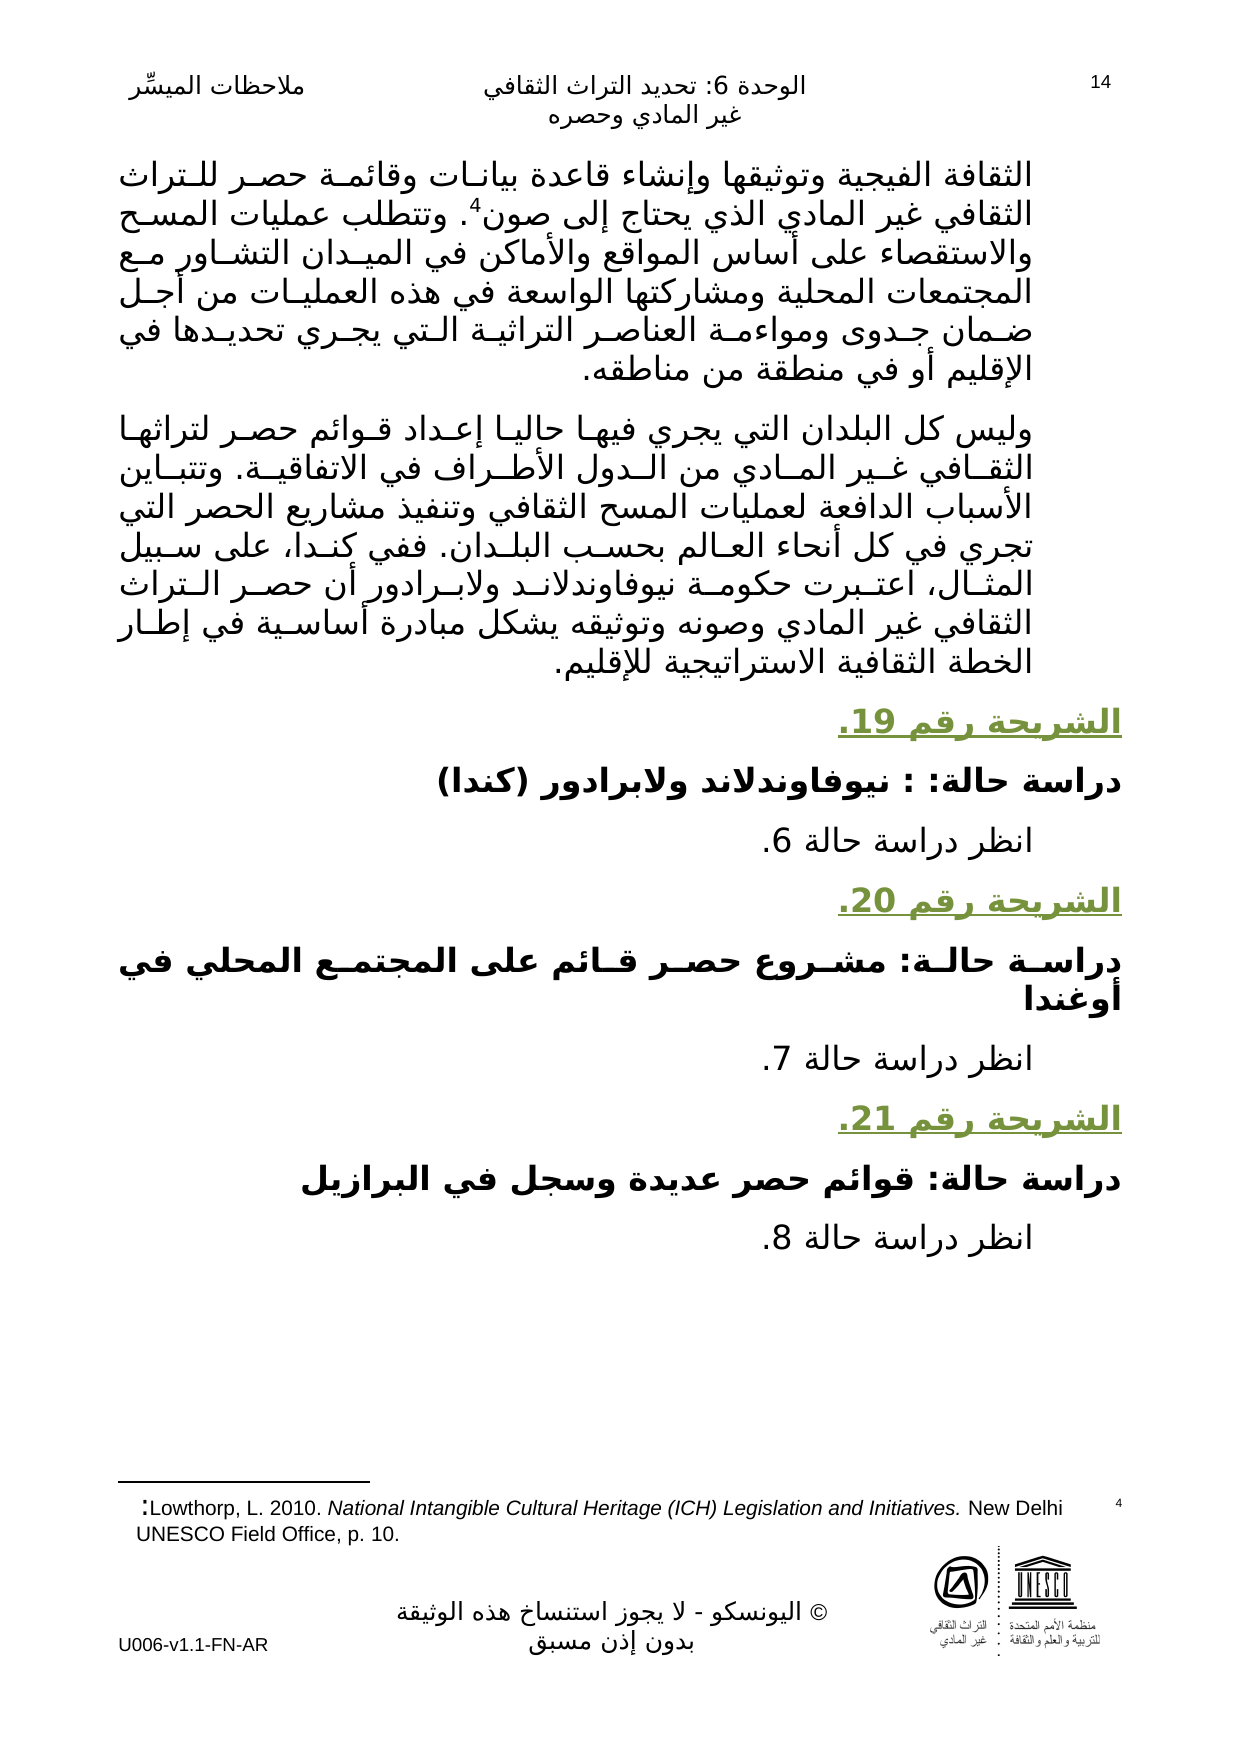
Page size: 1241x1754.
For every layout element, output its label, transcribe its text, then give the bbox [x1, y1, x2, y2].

text الشريحة رقم 19. [118, 702, 1122, 741]
text وليس كل البلدان التي يجري فيها حاليا إعداد قوائم حصر لتراثها الثقافي غير المادي من الدول الأطراف في الاتفاقية. وتتباين الأسباب الدافعة لعمليات المسح الثقافي وتنفيذ مشاريع الحصر التي تجري في كل أنحاء العالم بحسب البلدان. ففي كندا، على سبيل المثال، اعتبرت حكومة نيوفاوندلاند ولابرادور أن حصر التراث الثقافي غير المادي وصونه وتوثيقه يشكل مبادرة أساسية في إطار الخطة الثقافية الاستراتيجية للإقليم. [118, 409, 1033, 681]
text الشريحة رقم 21. [118, 1099, 1122, 1138]
text انظر دراسة حالة 7. [118, 1039, 1033, 1078]
text دراسة حالة: مشروع حصر قائم على المجتمع المحلي في أوغندا [118, 941, 1122, 1019]
text دراسة حالة: قوائم حصر عديدة وسجل في البرازيل [118, 1159, 1122, 1198]
picture [930, 1546, 1100, 1656]
text الشريحة رقم 20. [118, 881, 1122, 920]
text انظر دراسة حالة 8. [118, 1219, 1033, 1257]
text دراسة حالة: : نيوفاوندلاند ولابرادور (كندا) [118, 762, 1122, 801]
text انظر دراسة حالة 6. [118, 822, 1033, 861]
